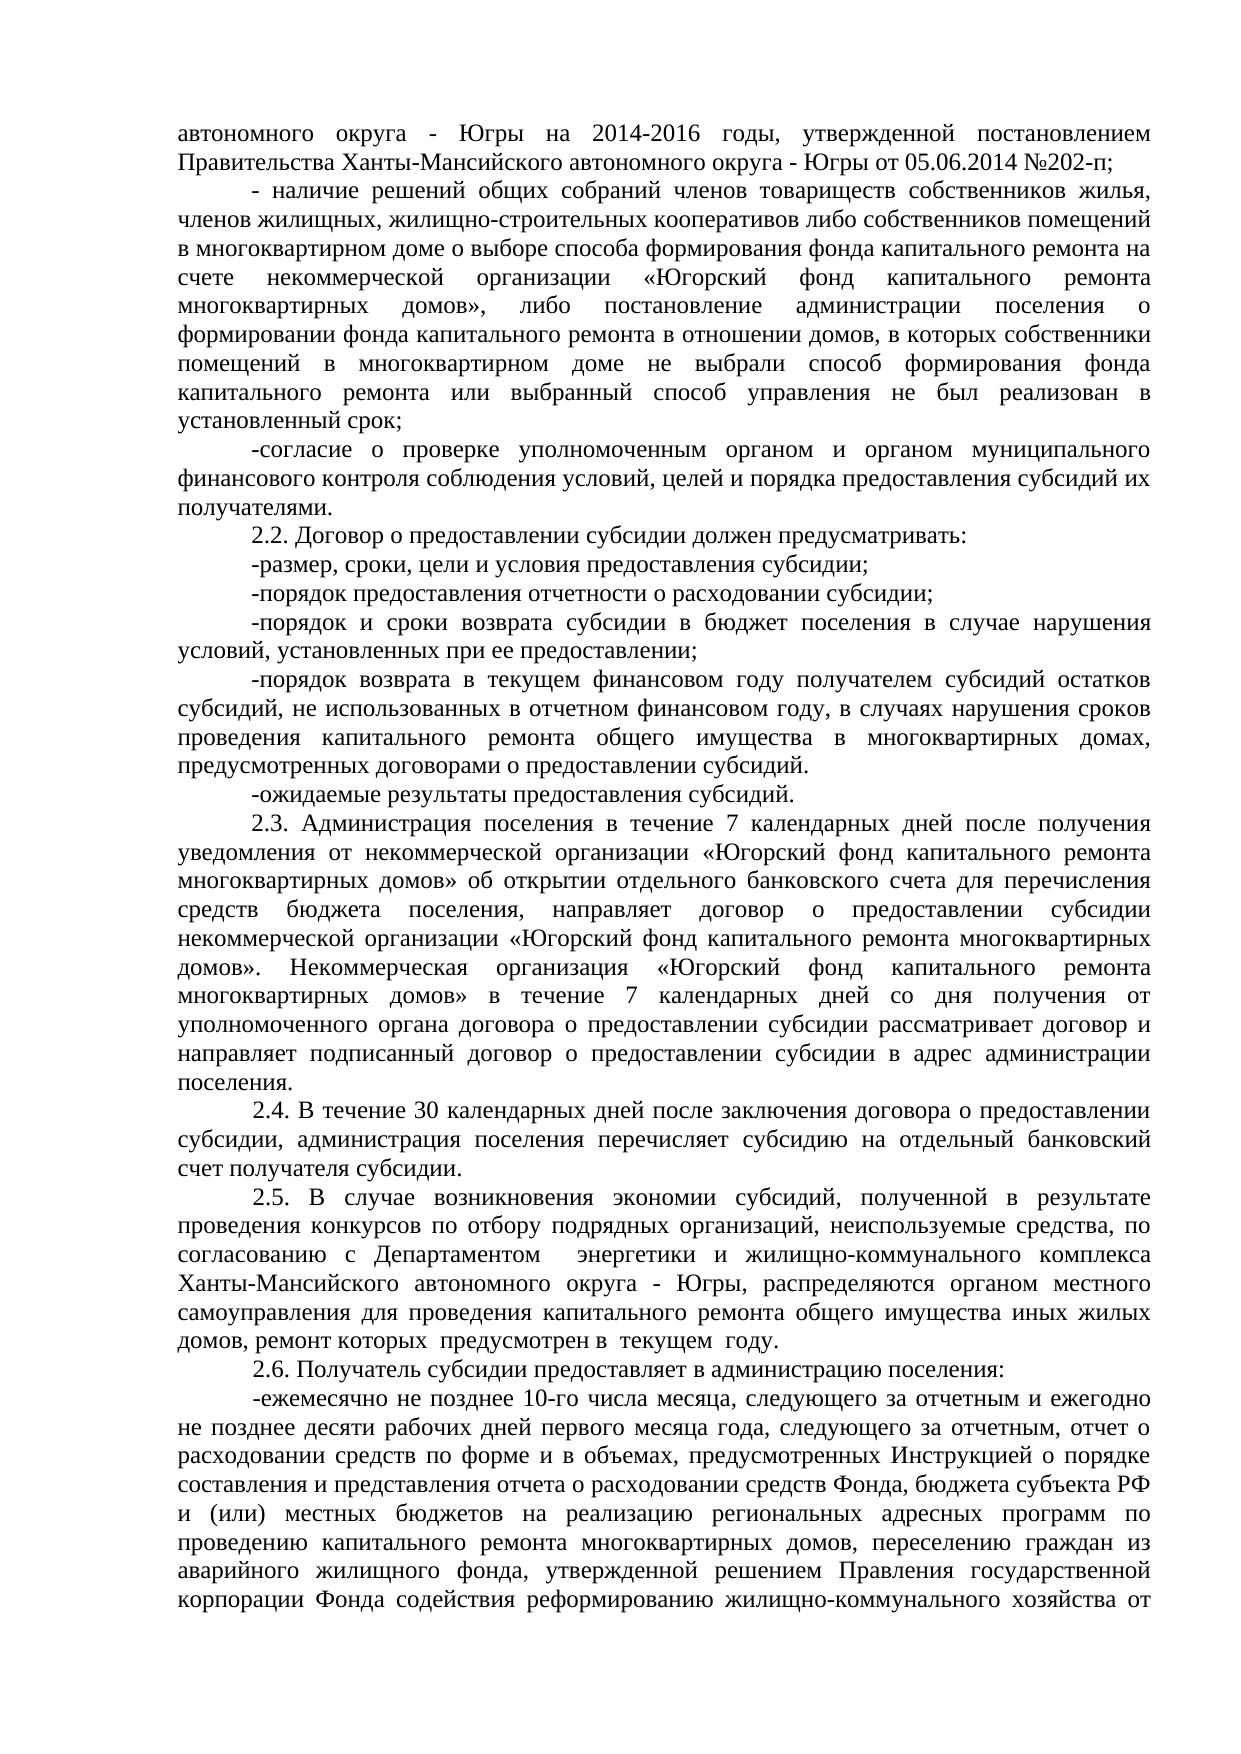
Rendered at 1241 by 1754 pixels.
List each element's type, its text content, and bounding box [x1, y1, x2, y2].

text 2.6. Получатель субсидии предоставляет в администрацию поселения: [177, 1354, 1152, 1383]
text 2.2. Договор о предоставлении субсидии должен предусматривать: [177, 521, 1152, 549]
text -согласие о проверке уполномоченным органом и органом муниципального финансового контроля соблюдения условий, целей и порядка предоставления субсидий их получателями. [177, 434, 1152, 521]
text -порядок возврата в текущем финансовом году получателем субсидий остатков субсидий, не использованных в отчетном финансовом году, в случаях нарушения сроков проведения капитального ремонта общего имущества в многоквартирных домах, предусмотренных договорами о предоставлении субсидий. [177, 664, 1152, 779]
text -ожидаемые результаты предоставления субсидий. [177, 779, 1152, 808]
text 2.5. В случае возникновения экономии субсидий, полученной в результате проведения конкурсов по отбору подрядных организаций, неиспользуемые средства, по согласованию с Департаментом энергетики и жилищно-коммунального комплекса Ханты-Мансийского автономного округа - Югры, распределяются органом местного самоуправления для проведения капитального ремонта общего имущества иных жилых домов, ремонт которых предусмотрен в текущем году. [177, 1182, 1152, 1354]
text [177, 1383, 1152, 1613]
text 2.4. В течение 30 календарных дней после заключения договора о предоставлении субсидии, администрация поселения перечисляет субсидию на отдельный банковский счет получателя субсидии. [177, 1096, 1152, 1182]
text - наличие решений общих собраний членов товариществ собственников жилья, членов жилищных, жилищно-строительных кооперативов либо собственников помещений в многоквартирном доме о выборе способа формирования фонда капитального ремонта на счете некоммерческой организации «Югорский фонд капитального ремонта многоквартирных домов», либо постановление администрации поселения о формировании фонда капитального ремонта в отношении домов, в которых собственники помещений в многоквартирном доме не выбрали способ формирования фонда капитального ремонта или выбранный способ управления не был реализован в установленный срок; [177, 176, 1152, 434]
text -размер, сроки, цели и условия предоставления субсидии; [177, 549, 1152, 578]
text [177, 118, 1152, 176]
text -порядок предоставления отчетности о расходовании субсидии; [177, 578, 1152, 607]
text 2.3. Администрация поселения в течение 7 календарных дней после получения уведомления от некоммерческой организации «Югорский фонд капитального ремонта многоквартирных домов» об открытии отдельного банковского счета для перечисления средств бюджета поселения, направляет договор о предоставлении субсидии некоммерческой организации «Югорский фонд капитального ремонта многоквартирных домов». Некоммерческая организация «Югорский фонд капитального ремонта многоквартирных домов» в течение 7 календарных дней со дня получения от уполномоченного органа договора о предоставлении субсидии рассматривает договор и направляет подписанный договор о предоставлении субсидии в адрес администрации поселения. [177, 808, 1152, 1096]
text -порядок и сроки возврата субсидии в бюджет поселения в случае нарушения условий, установленных при ее предоставлении; [177, 607, 1152, 664]
